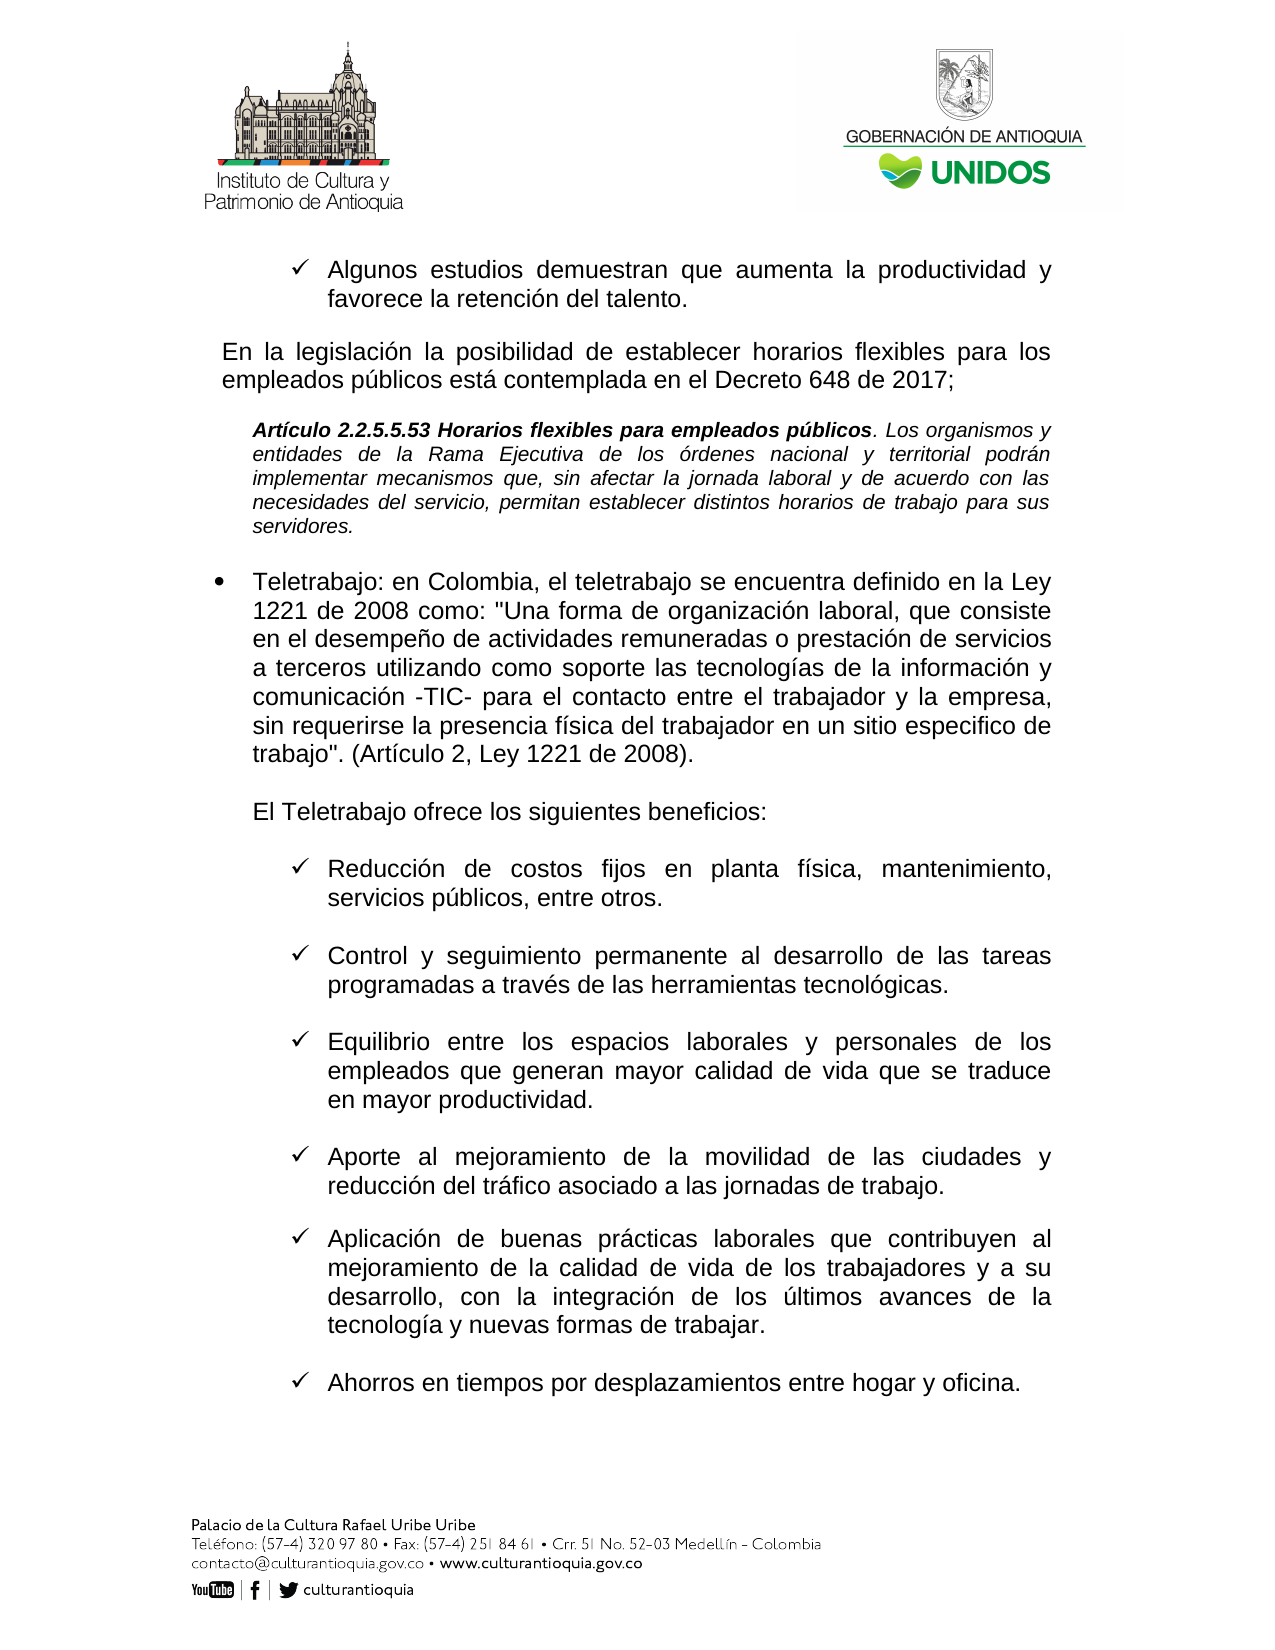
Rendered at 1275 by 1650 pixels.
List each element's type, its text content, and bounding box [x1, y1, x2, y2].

text Artículo 2.2.5.5.53 Horarios flexibles para empleados públicos. Los organismos y entidades de la Rama Ejecutiva de los órdenes nacional y territorial podrán implementar mecanismos que, sin afectar la jornada laboral y de acuerdo con las necesidades del servicio, permitan establecer distintos horarios de trabajo para sus servidores. [252, 418, 1053, 538]
picture [182, 1511, 824, 1606]
list Algunos estudios demuestran que aumenta la productividad y favorece la retención del talento. [290, 255, 1053, 313]
picture [197, 31, 406, 215]
list Equilibrio entre los espacios laborales y personales de los empleados que generan mayor calidad de vida que se traduce en mayor productividad. [290, 1027, 1053, 1113]
list Ahorros en tiempos por desplazamientos entre hogar y oficina. [290, 1368, 1053, 1397]
list Control y seguimiento permanente al desarrollo de las tareas programadas a través de las herramientas tecnológicas. [290, 941, 1053, 998]
list Teletrabajo: en Colombia, el teletrabajo se encuentra definido en la Ley 1221 de 2008 como: "Una forma de organización laboral, que consiste en el desempeño de actividades remuneradas o prestación de servicios a terceros utilizando como soporte las tecnologías de la información y comunicación -TIC- para el contacto entre el trabajador y la empresa, sin requerirse la presencia física del trabajador en un sitio especifico de trabajo". (Artículo 2, Ley 1221 de 2008). [215, 567, 1053, 768]
list Reducción de costos fijos en planta física, mantenimiento, servicios públicos, entre otros. [290, 854, 1053, 912]
list Aplicación de buenas prácticas laborales que contribuyen al mejoramiento de la calidad de vida de los trabajadores y a su desarrollo, con la integración de los últimos avances de la tecnología y nuevas formas de trabajar. [290, 1224, 1053, 1339]
list Aporte al mejoramiento de la movilidad de las ciudades y reducción del tráfico asociado a las jornadas de trabajo. [290, 1142, 1053, 1200]
picture [796, 31, 1128, 216]
text El Teletrabajo ofrece los siguientes beneficios: [252, 797, 1053, 826]
text En la legislación la posibilidad de establecer horarios flexibles para los empleados públicos está contemplada en el Decreto 648 de 2017; [222, 337, 1053, 394]
